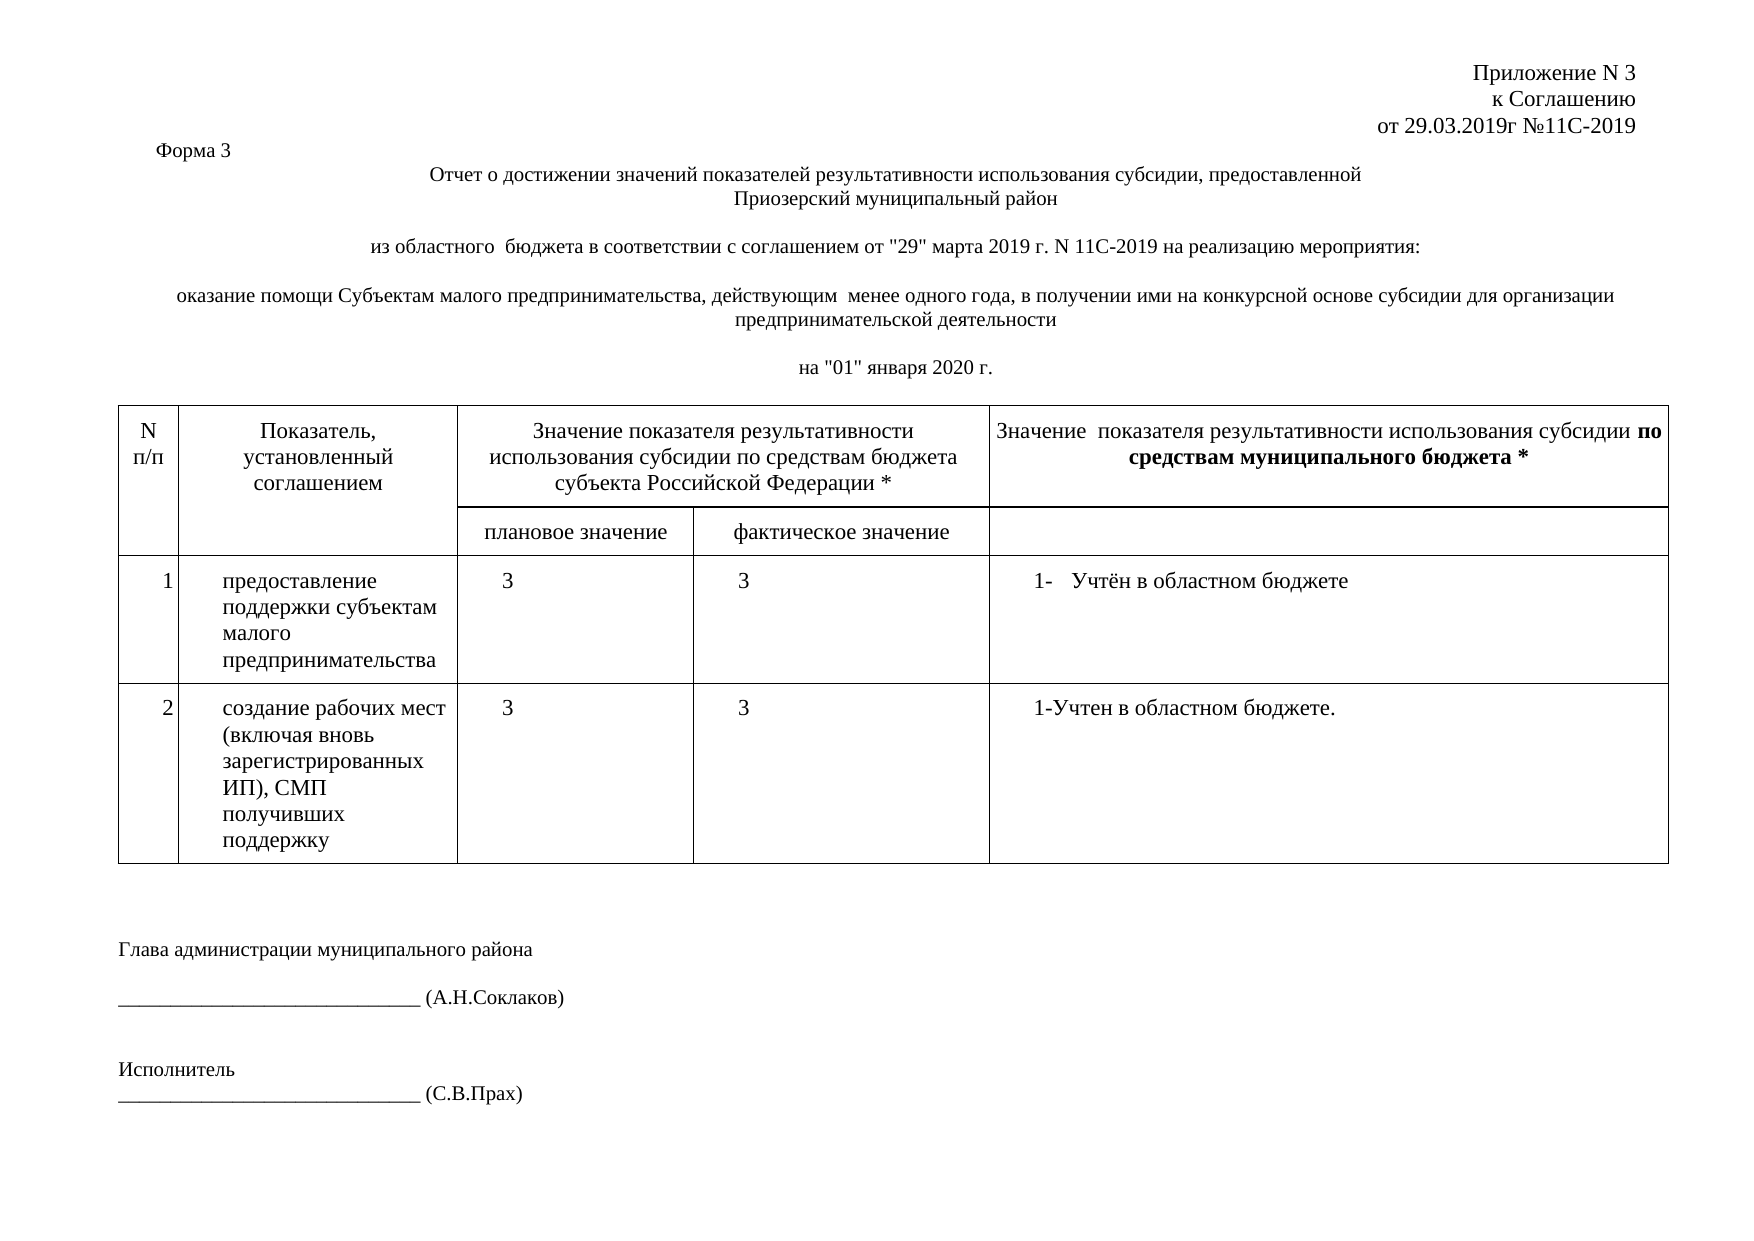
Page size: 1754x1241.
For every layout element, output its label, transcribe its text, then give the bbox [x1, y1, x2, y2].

table_header Значение показателя результативности использования субсидии по средствам муниципального бюджета * [990, 406, 1668, 506]
table_cell 1-Учтен в областном бюджете. [990, 684, 1668, 863]
text Глава администрации муниципального района [118, 936, 1636, 961]
table_cell 3 [694, 556, 989, 683]
table_cell 3 [458, 556, 693, 683]
text от 29.03.2019г №11С-2019 [156, 112, 1636, 138]
text на "01" января 2020 г. [156, 355, 1636, 379]
text Исполнитель [118, 1057, 1636, 1081]
table_cell 1 [119, 556, 178, 683]
table_cell предоставление поддержки субъектам малого предпринимательства [179, 556, 457, 683]
table_cell фактическое значение [694, 508, 989, 555]
text к Соглашению [156, 85, 1636, 112]
table_cell 3 [694, 684, 989, 863]
table_cell 2 [119, 684, 178, 863]
text Приозерский муниципальный район [156, 186, 1636, 210]
table_header Значение показателя результативности использования субсидии по средствам бюджета субъекта Российской Федерации * [458, 406, 989, 506]
table_cell [990, 508, 1668, 555]
text Форма 3 [156, 138, 1636, 162]
table_header N п/п [119, 406, 178, 555]
text _____________________________ (А.Н.Соклаков) [118, 984, 1636, 1009]
table_cell создание рабочих мест (включая вновь зарегистрированных ИП), СМП получивших поддержку [179, 684, 457, 863]
table_cell плановое значение [458, 508, 693, 555]
text _____________________________ (С.В.Прах) [118, 1081, 1636, 1105]
text Отчет о достижении значений показателей результативности использования субсидии, предоставленной [156, 162, 1636, 186]
text Приложение N 3 [156, 59, 1636, 85]
table_cell 3 [458, 684, 693, 863]
text из областного бюджета в соответствии с соглашением от "29" марта 2019 г. N 11С-2019 на реализацию мероприятия: [156, 234, 1636, 258]
table_cell Учтён в областном бюджете [990, 556, 1668, 683]
table_header Показатель, установленный соглашением [179, 406, 457, 555]
text оказание помощи Субъектам малого предпринимательства, действующим менее одного года, в получении ими на конкурсной основе субсидии для организации предпринимательской деятельности [156, 282, 1636, 331]
